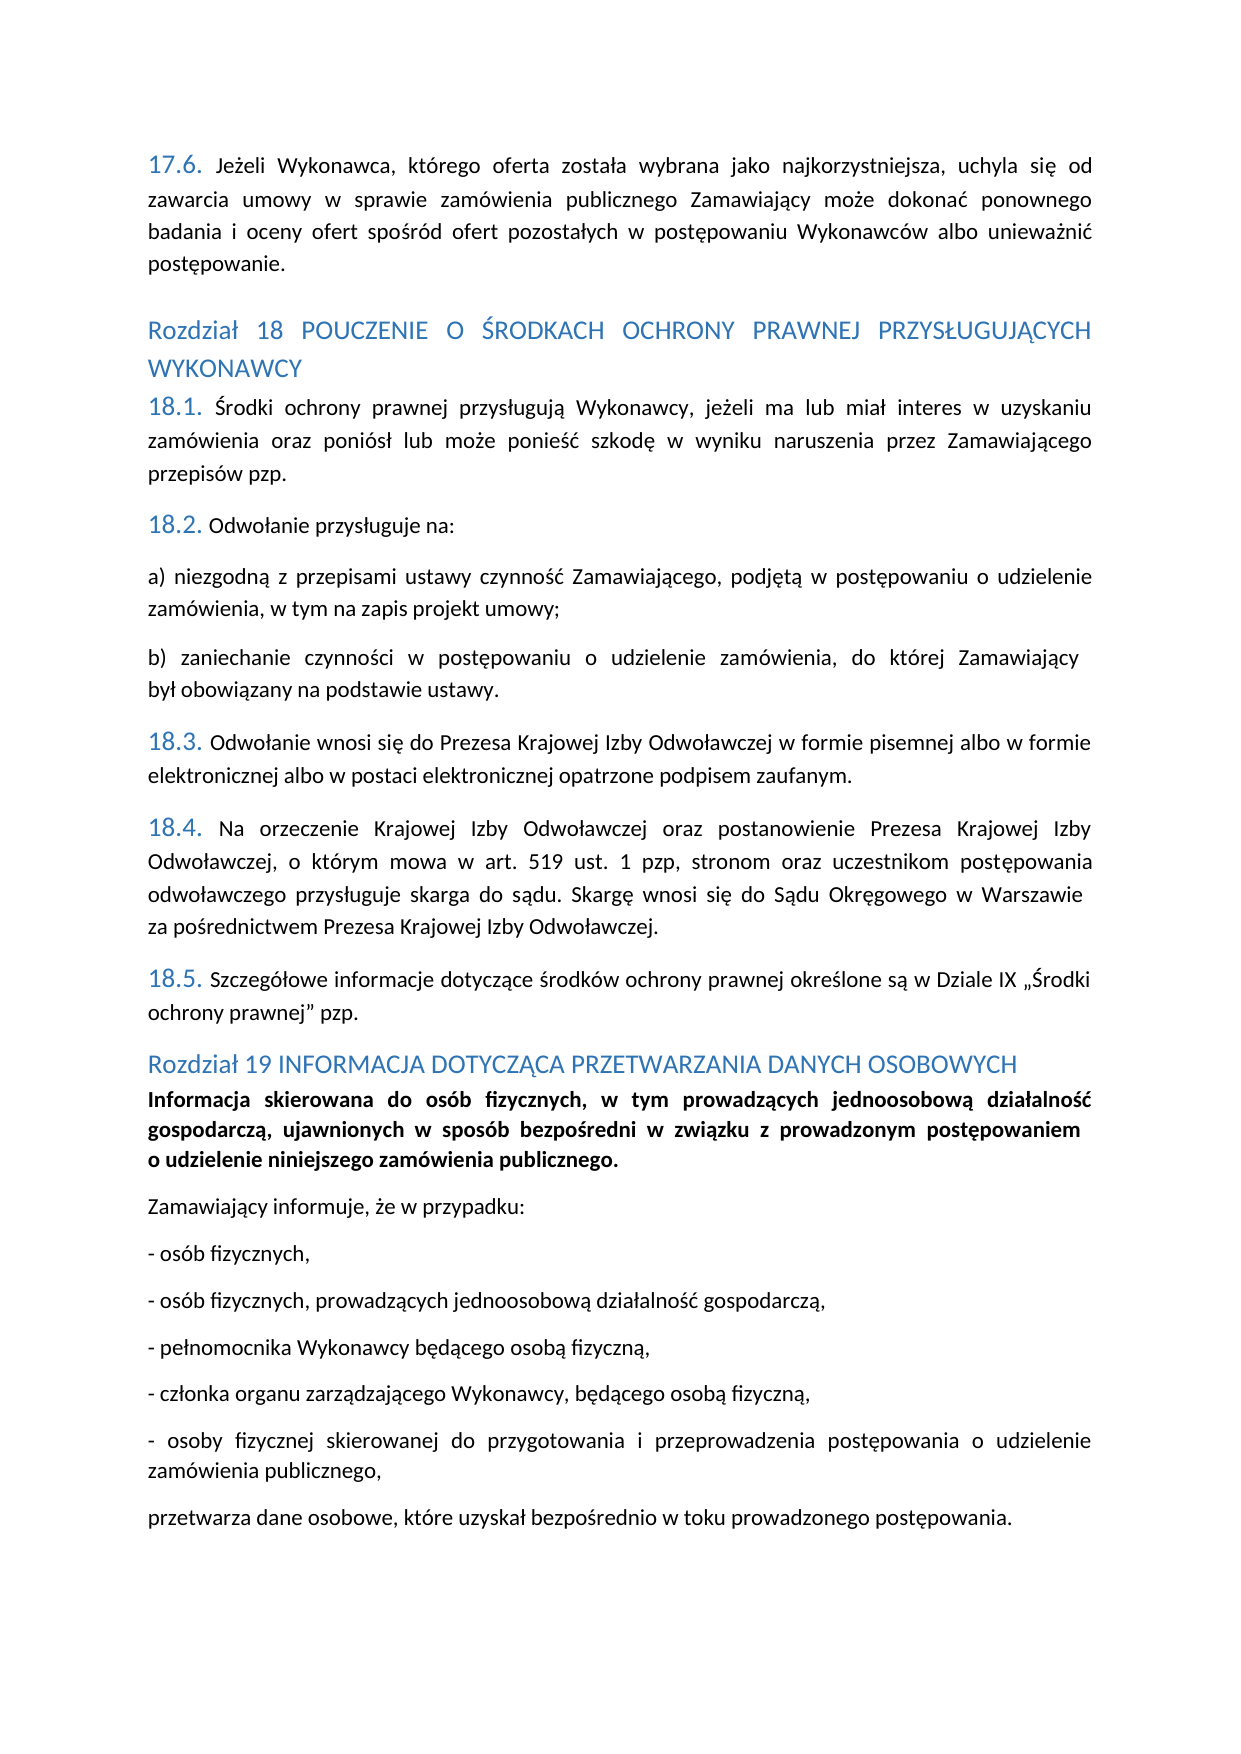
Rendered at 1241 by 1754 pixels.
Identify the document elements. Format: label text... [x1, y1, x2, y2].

text a) niezgodną z przepisami ustawy czynność Zamawiającego, podjętą w postępowaniu o udzielenie zamówienia, w tym na zapis projekt umowy; [148, 562, 1093, 622]
text 18.3. Odwołanie wnosi się do Prezesa Krajowej Izby Odwoławczej w formie pisemnej albo w formie elektronicznej albo w postaci elektronicznej opatrzone podpisem zaufanym. [148, 724, 1093, 789]
text Informacja skierowana do osób fizycznych, w tym prowadzących jednoosobową działalność gospodarczą, ujawnionych w sposób bezpośredni w związku z prowadzonym postępowaniem o udzielenie niniejszego zamówienia publicznego. [148, 1085, 1093, 1173]
text - pełnomocnika Wykonawcy będącego osobą fizyczną, [148, 1333, 1093, 1361]
text - osób fizycznych, prowadzących jednoosobową działalność gospodarczą, [148, 1286, 1093, 1314]
subtitle Rozdział 19 INFORMACJA DOTYCZĄCA PRZETWARZANIA DANYCH OSOBOWYCH [148, 1047, 1093, 1080]
text przetwarza dane osobowe, które uzyskał bezpośrednio w toku prowadzonego postępowania. [148, 1503, 1093, 1531]
text - osób fizycznych, [148, 1239, 1093, 1267]
subtitle Rozdział 18 POUCZENIE O ŚRODKACH OCHRONY PRAWNEJ PRZYSŁUGUJĄCYCH WYKONAWCY [148, 313, 1093, 384]
text 17.6. Jeżeli Wykonawca, którego oferta została wybrana jako najkorzystniejsza, uchyla się od zawarcia umowy w sprawie zamówienia publicznego Zamawiający może dokonać ponownego badania i oceny ofert spośród ofert pozostałych w postępowaniu Wykonawców albo unieważnić postępowanie. [148, 148, 1093, 277]
text - członka organu zarządzającego Wykonawcy, będącego osobą fizyczną, [148, 1379, 1093, 1407]
text Zamawiający informuje, że w przypadku: [148, 1192, 1093, 1220]
text - osoby fizycznej skierowanej do przygotowania i przeprowadzenia postępowania o udzielenie zamówienia publicznego, [148, 1426, 1093, 1484]
text 18.5. Szczegółowe informacje dotyczące środków ochrony prawnej określone są w Dziale IX „Środki ochrony prawnej” pzp. [148, 961, 1093, 1026]
text 18.2. Odwołanie przysługuje na: [148, 508, 1093, 541]
text 18.4. Na orzeczenie Krajowej Izby Odwoławczej oraz postanowienie Prezesa Krajowej Izby Odwoławczej, o którym mowa w art. 519 ust. 1 pzp, stronom oraz uczestnikom postępowania odwoławczego przysługuje skarga do sądu. Skargę wnosi się do Sądu Okręgowego w Warszawie za pośrednictwem Prezesa Krajowej Izby Odwoławczej. [148, 810, 1093, 940]
text b) zaniechanie czynności w postępowaniu o udzielenie zamówienia, do której Zamawiający był obowiązany na podstawie ustawy. [148, 643, 1093, 703]
text 18.1. Środki ochrony prawnej przysługują Wykonawcy, jeżeli ma lub miał interes w uzyskaniu zamówienia oraz poniósł lub może ponieść szkodę w wyniku naruszenia przez Zamawiającego przepisów pzp. [148, 389, 1093, 487]
